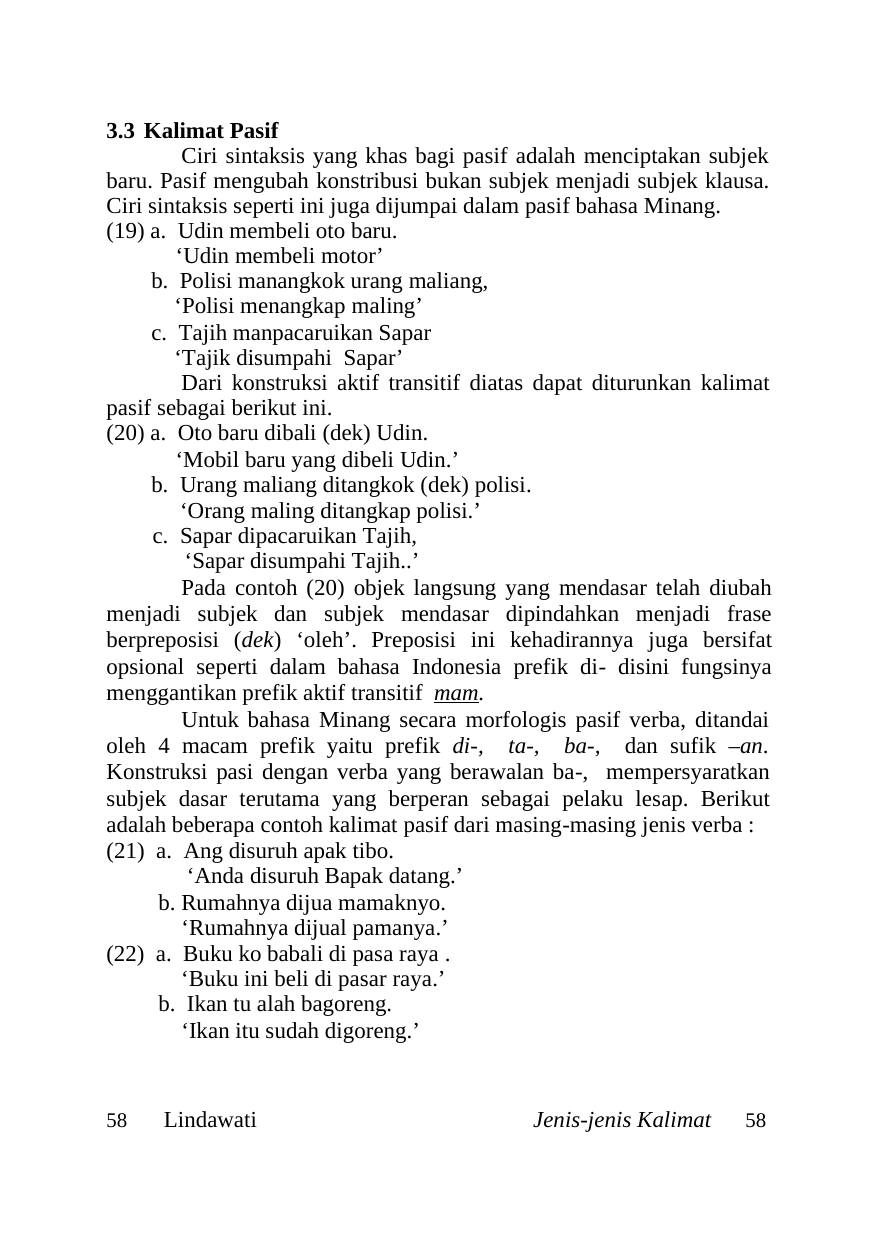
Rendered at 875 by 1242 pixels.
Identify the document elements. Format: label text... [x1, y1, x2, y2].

text ‘Rumahnya dijual pamanya.’ [181, 915, 780, 940]
text b. Urang maliang ditangkok (dek) polisi. [151, 472, 780, 497]
text Ciri sintaksis seperti ini juga dijumpai dalam pasif bahasa Minang. (19) a. Udin membeli oto baru. [106, 194, 722, 244]
text (22) a. Buku ko babali di pasa raya . [102, 941, 454, 967]
text c. Tajih manpacaruikan Sapar [151, 319, 780, 345]
text b. Ikan tu alah bagoreng. [158, 992, 780, 1017]
text ‘Buku ini beli di pasar raya.’ [181, 967, 780, 992]
text ‘Polisi menangkap maling’ [174, 294, 780, 319]
text Untuk bahasa Minang secara morfologis pasif verba, ditandai oleh 4 macam prefik yaitu prefik di-, ta-, ba-, dan sufik –an. Konstruksi pasi dengan verba yang berawalan ba-, mempersyaratkan subjek dasar terutama yang berperan sebagai pelaku lesap. Berikut adalah beberapa contoh kalimat pasif dari masing-masing jenis verba : (21) a. Ang disuruh apak tibo. [106, 706, 772, 864]
text ‘Udin membeli motor’ [175, 244, 780, 269]
text ‘Mobil baru yang dibeli Udin.’ [175, 446, 780, 472]
text ‘Sapar disumpahi Tajih..’ [184, 549, 780, 574]
text ‘Anda disuruh Bapak datang.’ [187, 864, 780, 889]
text b. Polisi manangkok urang maliang, [151, 269, 780, 294]
text ‘Tajik disumpahi Sapar’ [174, 345, 780, 370]
text b. Rumahnya dijua mamaknyo. [158, 889, 780, 915]
text Dari konstruksi aktif transitif diatas dapat diturunkan kalimat pasif sebagai berikut ini. [106, 371, 771, 421]
text ‘Orang maling ditangkap polisi.’ [180, 497, 780, 524]
text (20) a. Oto baru dibali (dek) Udin. [106, 421, 780, 446]
text Ciri sintaksis yang khas bagi pasif adalah menciptakan subjek baru. Pasif mengubah konstribusi bukan subjek menjadi subjek klausa. [106, 144, 772, 194]
text 3.3 Kalimat Pasif [106, 117, 780, 143]
text ‘Ikan itu sudah digoreng.’ [181, 1017, 780, 1043]
text c. Sapar dipacaruikan Tajih, [152, 524, 780, 549]
text Pada contoh (20) objek langsung yang mendasar telah diubah menjadi subjek dan subjek mendasar dipindahkan menjadi frase berpreposisi (dek) ‘oleh’. Preposisi ini kehadirannya juga bersifat opsional seperti dalam bahasa Indonesia prefik di- disini fungsinya menggantikan prefik aktif transitif mam. [106, 574, 772, 706]
